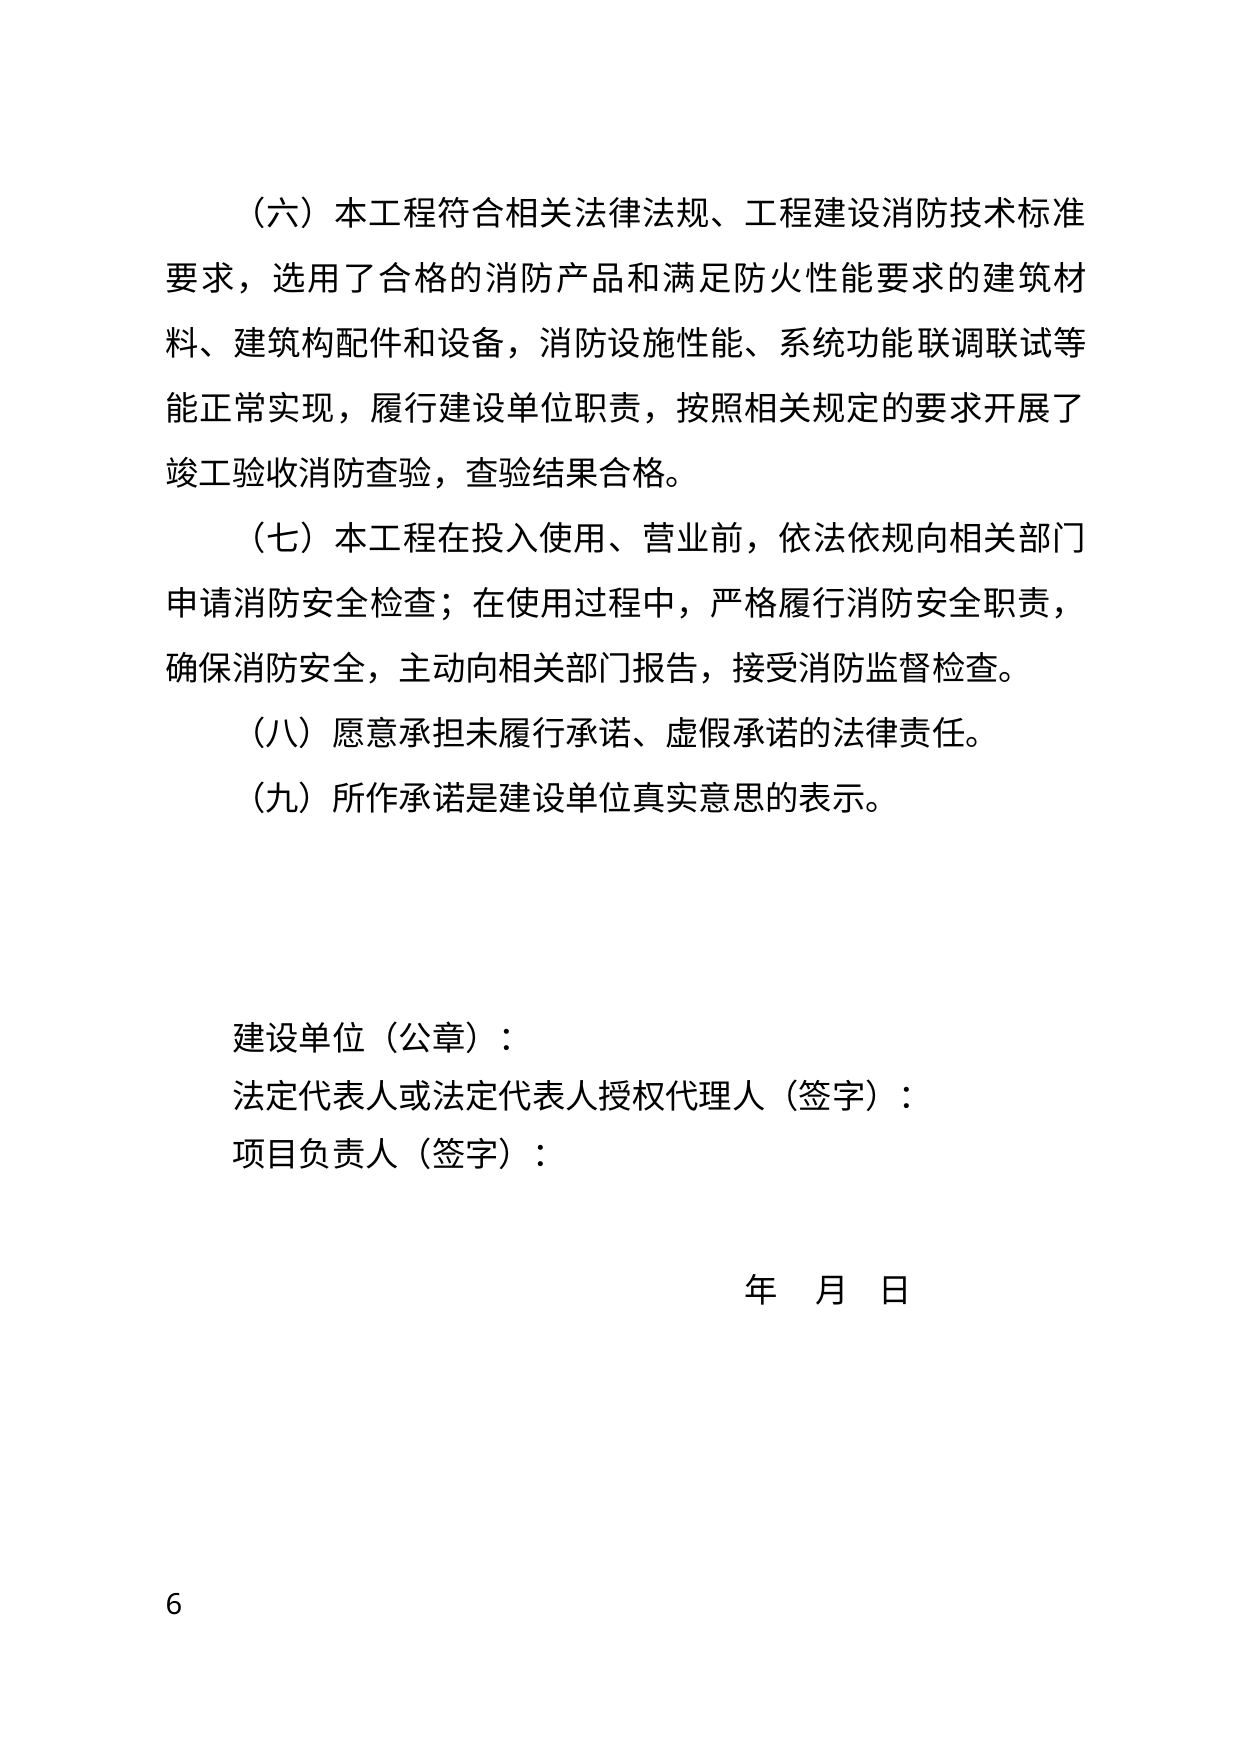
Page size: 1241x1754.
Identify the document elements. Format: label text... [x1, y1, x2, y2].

text 法定代表人或法定代表人授权代理人（签字）： [165, 1062, 1087, 1120]
list （八）愿意承担未履行承诺、虚假承诺的法律责任。 [165, 698, 1087, 763]
text （六）本工程符合相关法律法规、工程建设消防技术标准要求，选用了合格的消防产品和满足防火性能要求的建筑材料、建筑构配件和设备，消防设施性能、系统功能联调联试等能正常实现，履行建设单位职责，按照相关规定的要求开展了竣工验收消防查验，查验结果合格。 [165, 178, 1087, 503]
list （九）所作承诺是建设单位真实意思的表示。 [165, 763, 1087, 828]
text 建设单位（公章）： [165, 1003, 1087, 1062]
text （七）本工程在投入使用、营业前，依法依规向相关部门申请消防安全检查；在使用过程中，严格履行消防安全职责，确保消防安全，主动向相关部门报告，接受消防监督检查。 [165, 503, 1087, 698]
text 年 月 日 [165, 1256, 912, 1314]
text 项目负责人（签字）： [165, 1120, 1087, 1178]
